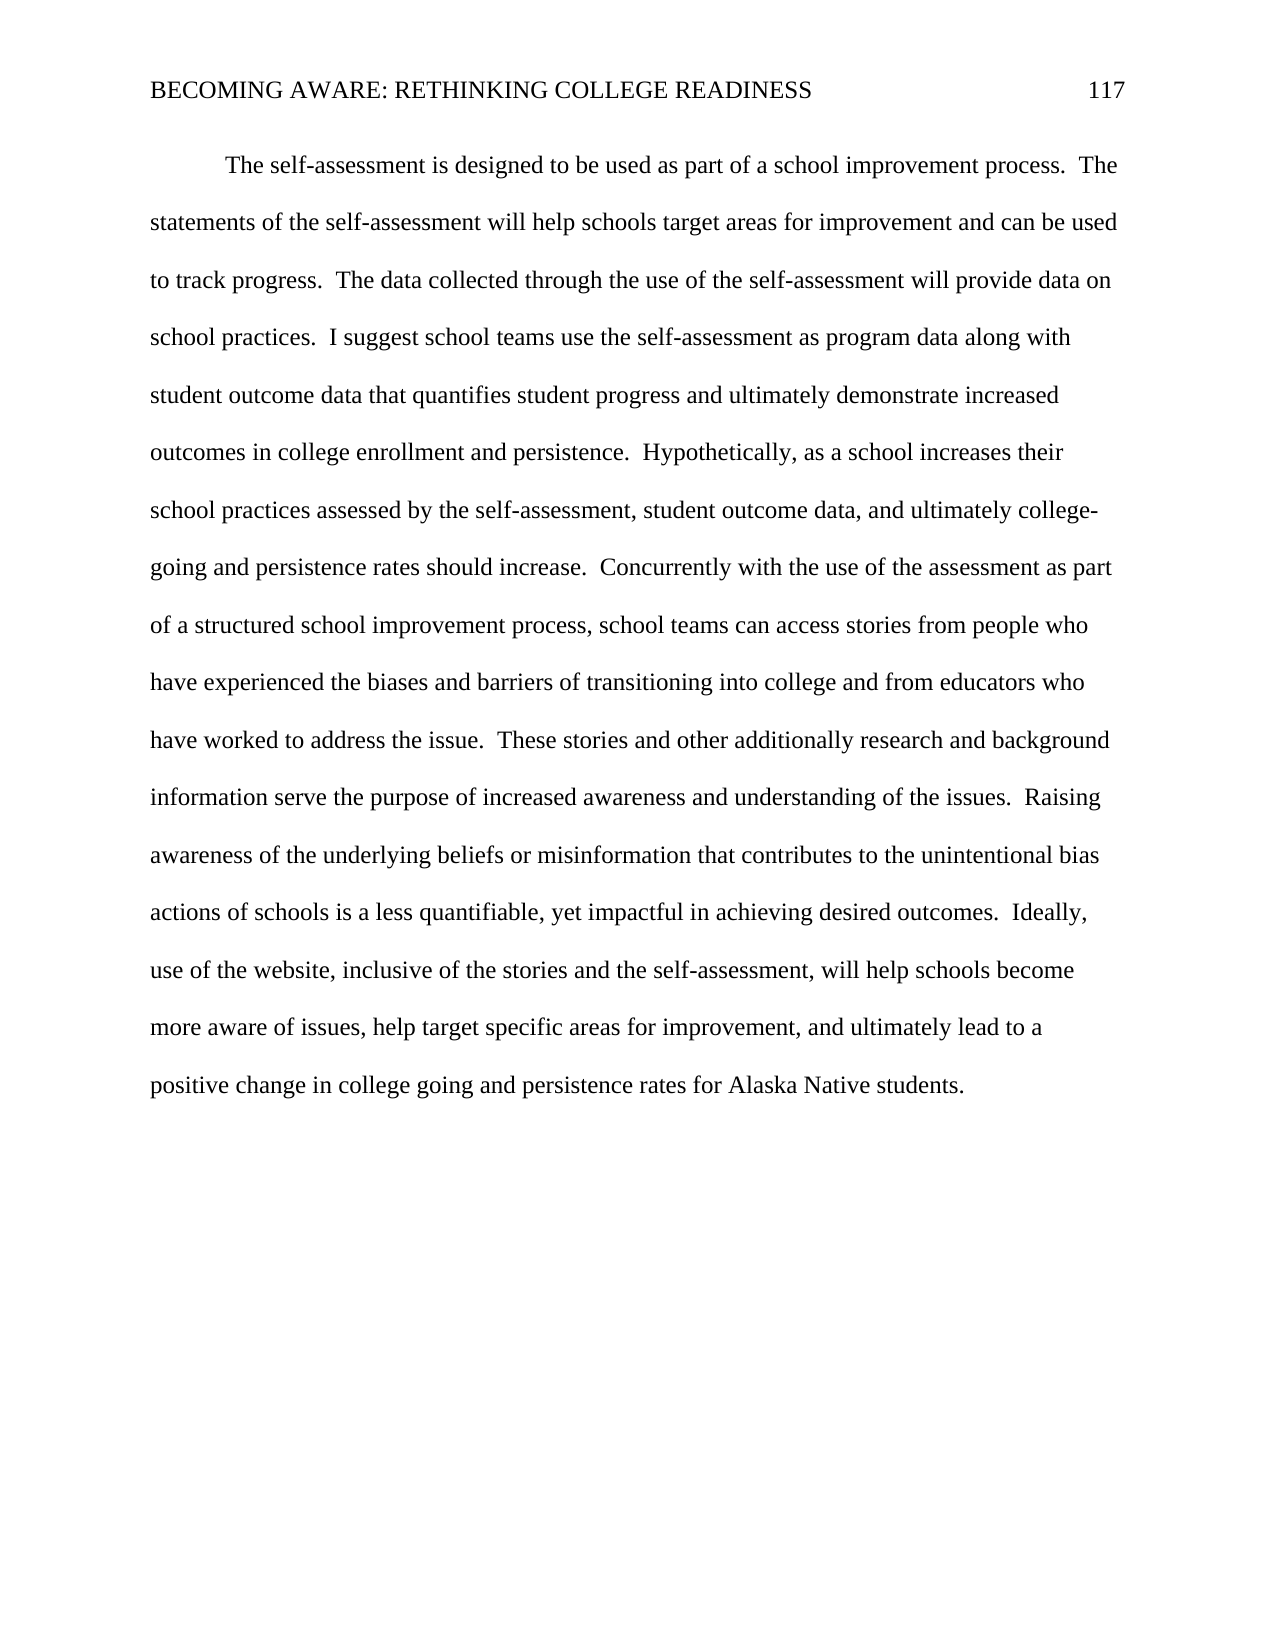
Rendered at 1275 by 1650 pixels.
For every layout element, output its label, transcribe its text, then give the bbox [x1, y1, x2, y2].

text The self-assessment is designed to be used as part of a school improvement process. The statements of the self-assessment will help schools target areas for improvement and can be used to track progress. The data collected through the use of the self-assessment will provide data on school practices. I suggest school teams use the self-assessment as program data along with student outcome data that quantifies student progress and ultimately demonstrate increased outcomes in college enrollment and persistence. Hypothetically, as a school increases their school practices assessed by the self-assessment, student outcome data, and ultimately college-going and persistence rates should increase. Concurrently with the use of the assessment as part of a structured school improvement process, school teams can access stories from people who have experienced the biases and barriers of transitioning into college and from educators who have worked to address the issue. These stories and other additionally research and background information serve the purpose of increased awareness and understanding of the issues. Raising awareness of the underlying beliefs or misinformation that contributes to the unintentional bias actions of schools is a less quantifiable, yet impactful in achieving desired outcomes. Ideally, use of the website, inclusive of the stories and the self-assessment, will help schools become more aware of issues, help target specific areas for improvement, and ultimately lead to a positive change in college going and persistence rates for Alaska Native students. [150, 150, 1125, 1099]
